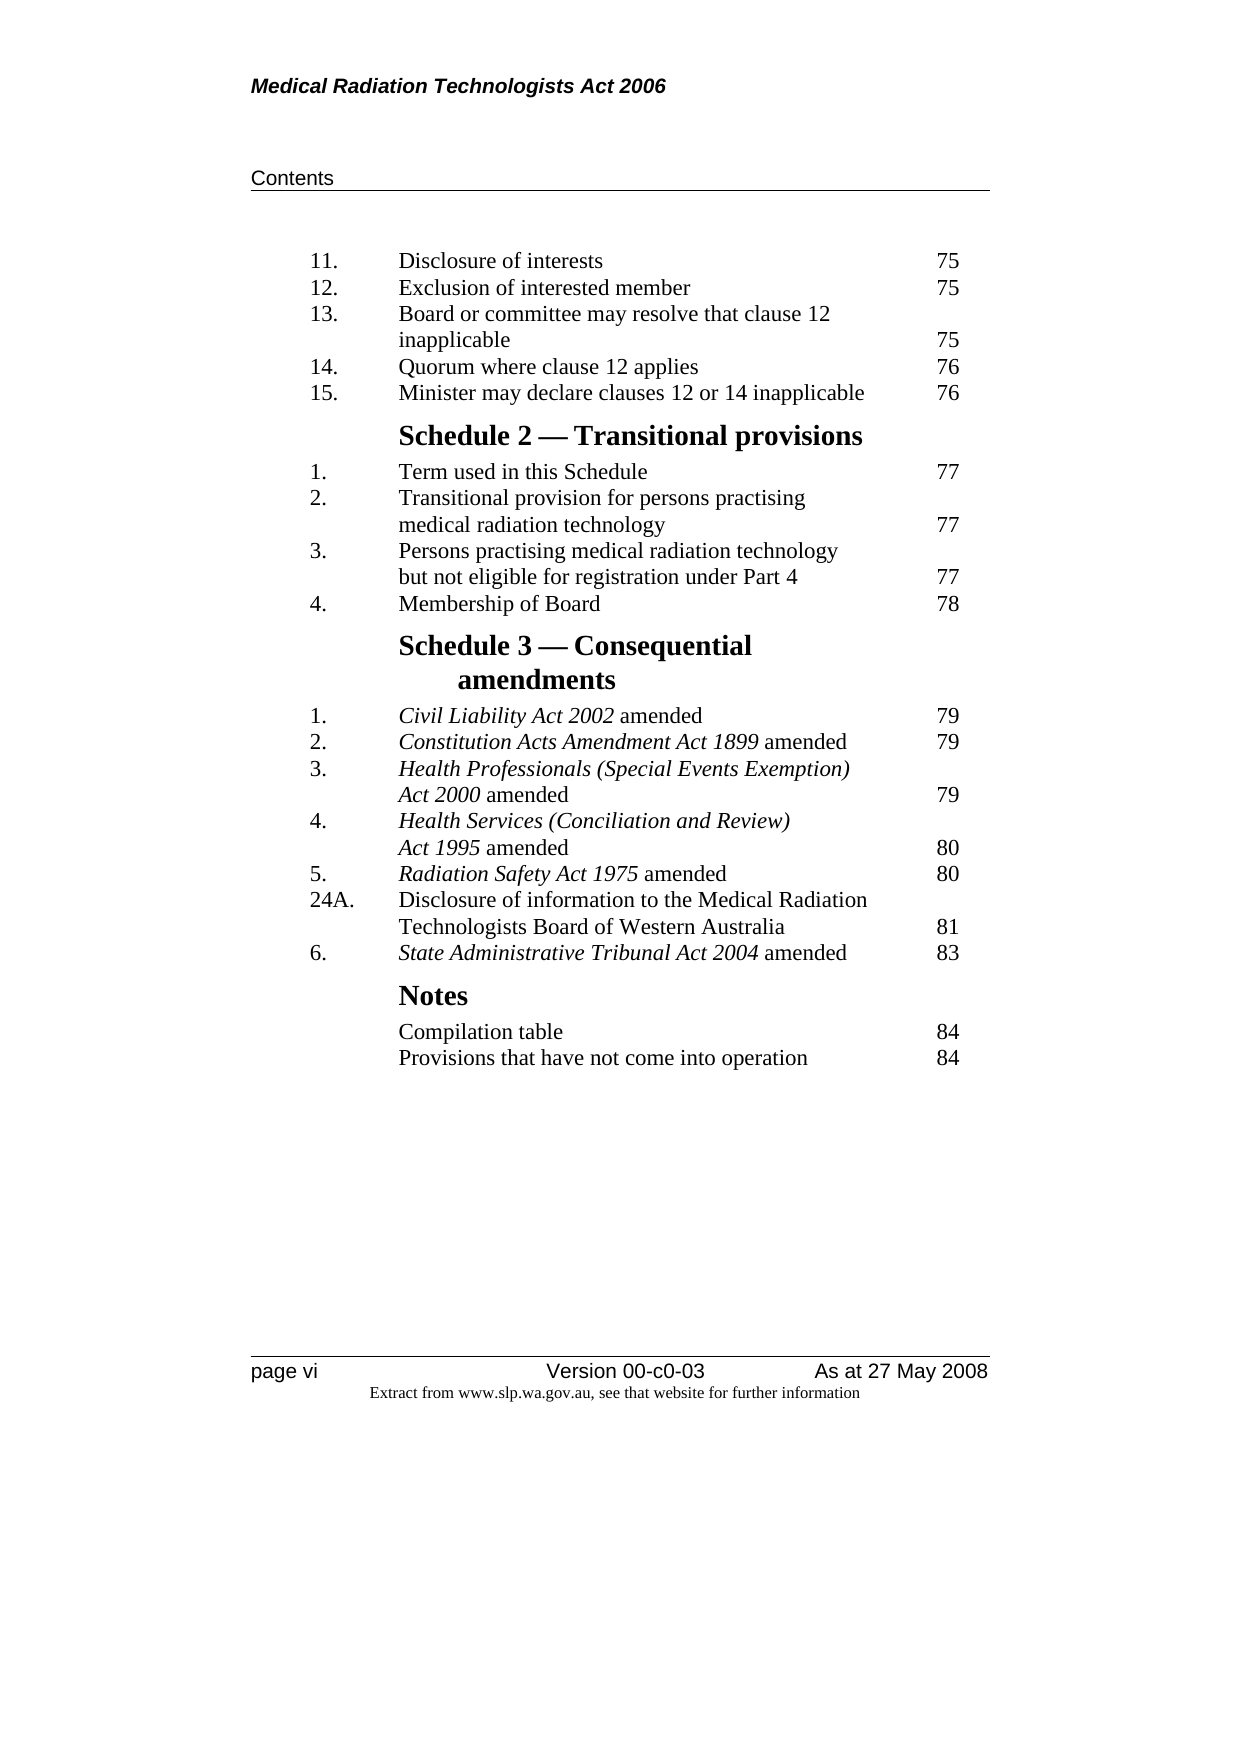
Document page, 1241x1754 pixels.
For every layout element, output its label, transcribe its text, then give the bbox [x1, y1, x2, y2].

text 1. Term used in this Schedule 77 [309, 458, 872, 484]
text Provisions that have not come into operation 84 [309, 1044, 872, 1070]
text 1. Civil Liability Act 2002 amended 79 [309, 702, 872, 728]
text Notes [398, 978, 872, 1011]
text Schedule 3 — Consequential amendments [398, 628, 872, 696]
text Compilation table 84 [309, 1018, 872, 1044]
text 12. Exclusion of interested member 75 [309, 274, 872, 300]
text 2. Constitution Acts Amendment Act 1899 amended 79 [309, 728, 872, 754]
text 14. Quorum where clause 12 applies 76 [309, 353, 872, 379]
text 3. Persons practising medical radiation technology but not eligible for registration under Part 4 77 [309, 537, 872, 590]
text 4. Membership of Board 78 [309, 590, 872, 616]
text 4. Health Services (Conciliation and Review) Act 1995 amended 80 [309, 807, 872, 860]
text 5. Radiation Safety Act 1975 amended 80 [309, 860, 872, 886]
text 24A. Disclosure of information to the Medical Radiation Technologists Board of Western Australia 81 [309, 886, 872, 939]
text Schedule 2 — Transitional provisions [398, 418, 872, 452]
text 15. Minister may declare clauses 12 or 14 inapplicable 76 [309, 379, 872, 406]
text 11. Disclosure of interests 75 [309, 247, 872, 274]
text 2. Transitional provision for persons practising medical radiation technology 77 [309, 484, 872, 537]
text 3. Health Professionals (Special Events Exemption) Act 2000 amended 79 [309, 754, 872, 807]
text 13. Board or committee may resolve that clause 12 inapplicable 75 [309, 300, 872, 353]
text 6. State Administrative Tribunal Act 2004 amended 83 [309, 939, 872, 965]
